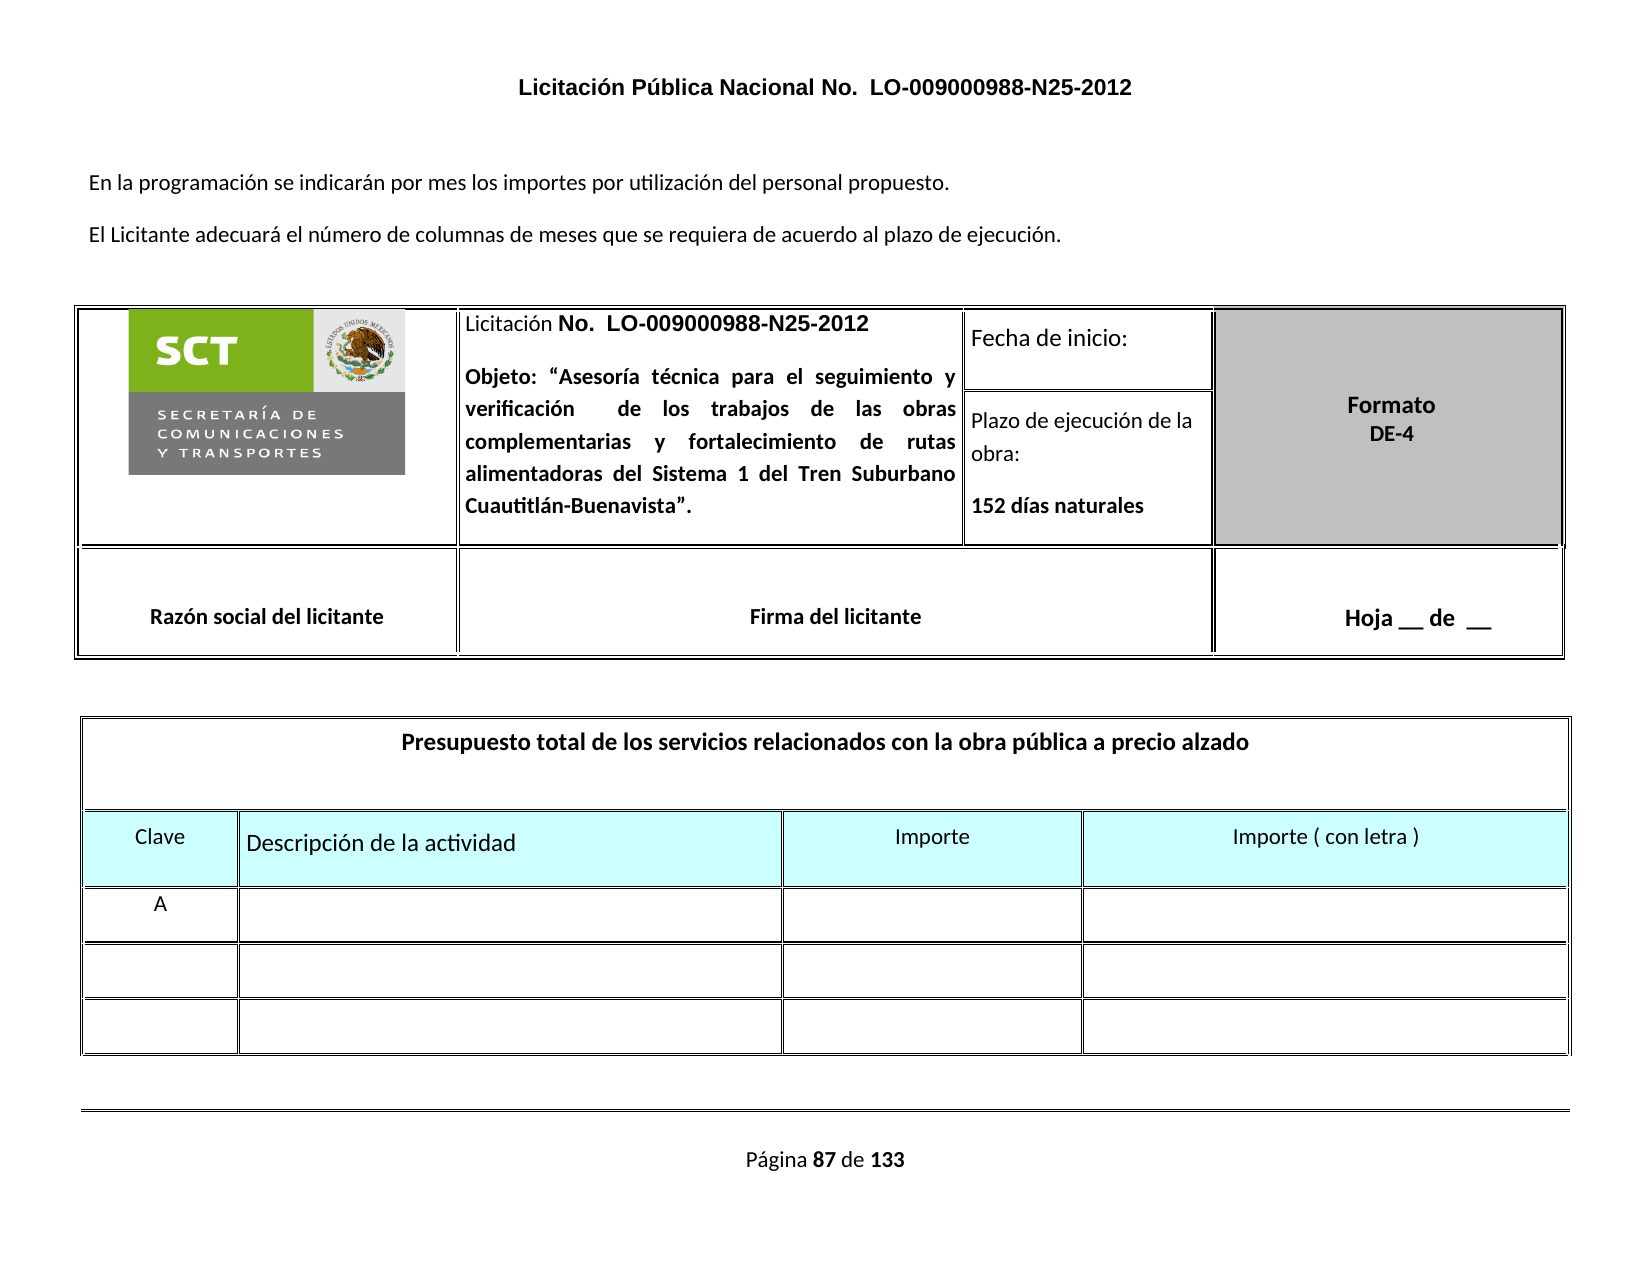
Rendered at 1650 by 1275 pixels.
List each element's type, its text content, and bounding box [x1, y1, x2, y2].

table_cell Razón social del licitante [76, 544, 458, 655]
table_cell [240, 1000, 781, 1053]
table_cell [81, 1053, 1570, 1109]
table_cell Firma del licitante [458, 549, 1213, 655]
table_cell Clave [81, 809, 239, 886]
table_cell Importe ( con letra ) [1083, 809, 1570, 886]
table_cell A [83, 886, 237, 941]
table_cell [784, 1000, 1081, 1053]
table_header Fecha de inicio: [964, 310, 1213, 389]
table_cell [240, 945, 781, 997]
table_cell [784, 889, 1081, 941]
table_cell [1084, 886, 1568, 941]
table_cell [240, 889, 781, 941]
table_header Formato DE-4 [1214, 310, 1561, 544]
table_cell [83, 941, 237, 997]
table_cell Hoja __ de __ [1214, 544, 1564, 655]
table_header [76, 306, 458, 544]
picture [128, 309, 406, 475]
table_cell [81, 997, 239, 1053]
table_cell Plazo de ejecución de la obra: 152 días naturales [965, 392, 1211, 544]
table_cell [1083, 997, 1570, 1053]
table_header Presupuesto total de los servicios relacionados con la obra pública a precio alzado [83, 719, 1568, 809]
table_header Licitación No. LO-009000988-N25-2012 Objeto: “Asesoría técnica para el seguimiento y verificación de los trabajos de las obras complementarias y fortalecimiento de rutas alimentadoras del Sistema 1 del Tren Suburbano Cuautitlán-Buenavista”. [458, 309, 963, 544]
table_cell [1084, 941, 1568, 997]
table_cell [784, 945, 1081, 997]
table_cell Descripción de la actividad [240, 812, 781, 886]
text El Licitante adecuará el número de columnas de meses que se requiera de acuerdo al plazo de ejecución. [89, 221, 1561, 249]
text En la programación se indicarán por mes los importes por utilización del personal propuesto. [89, 168, 1561, 196]
table_cell Importe [784, 812, 1081, 886]
